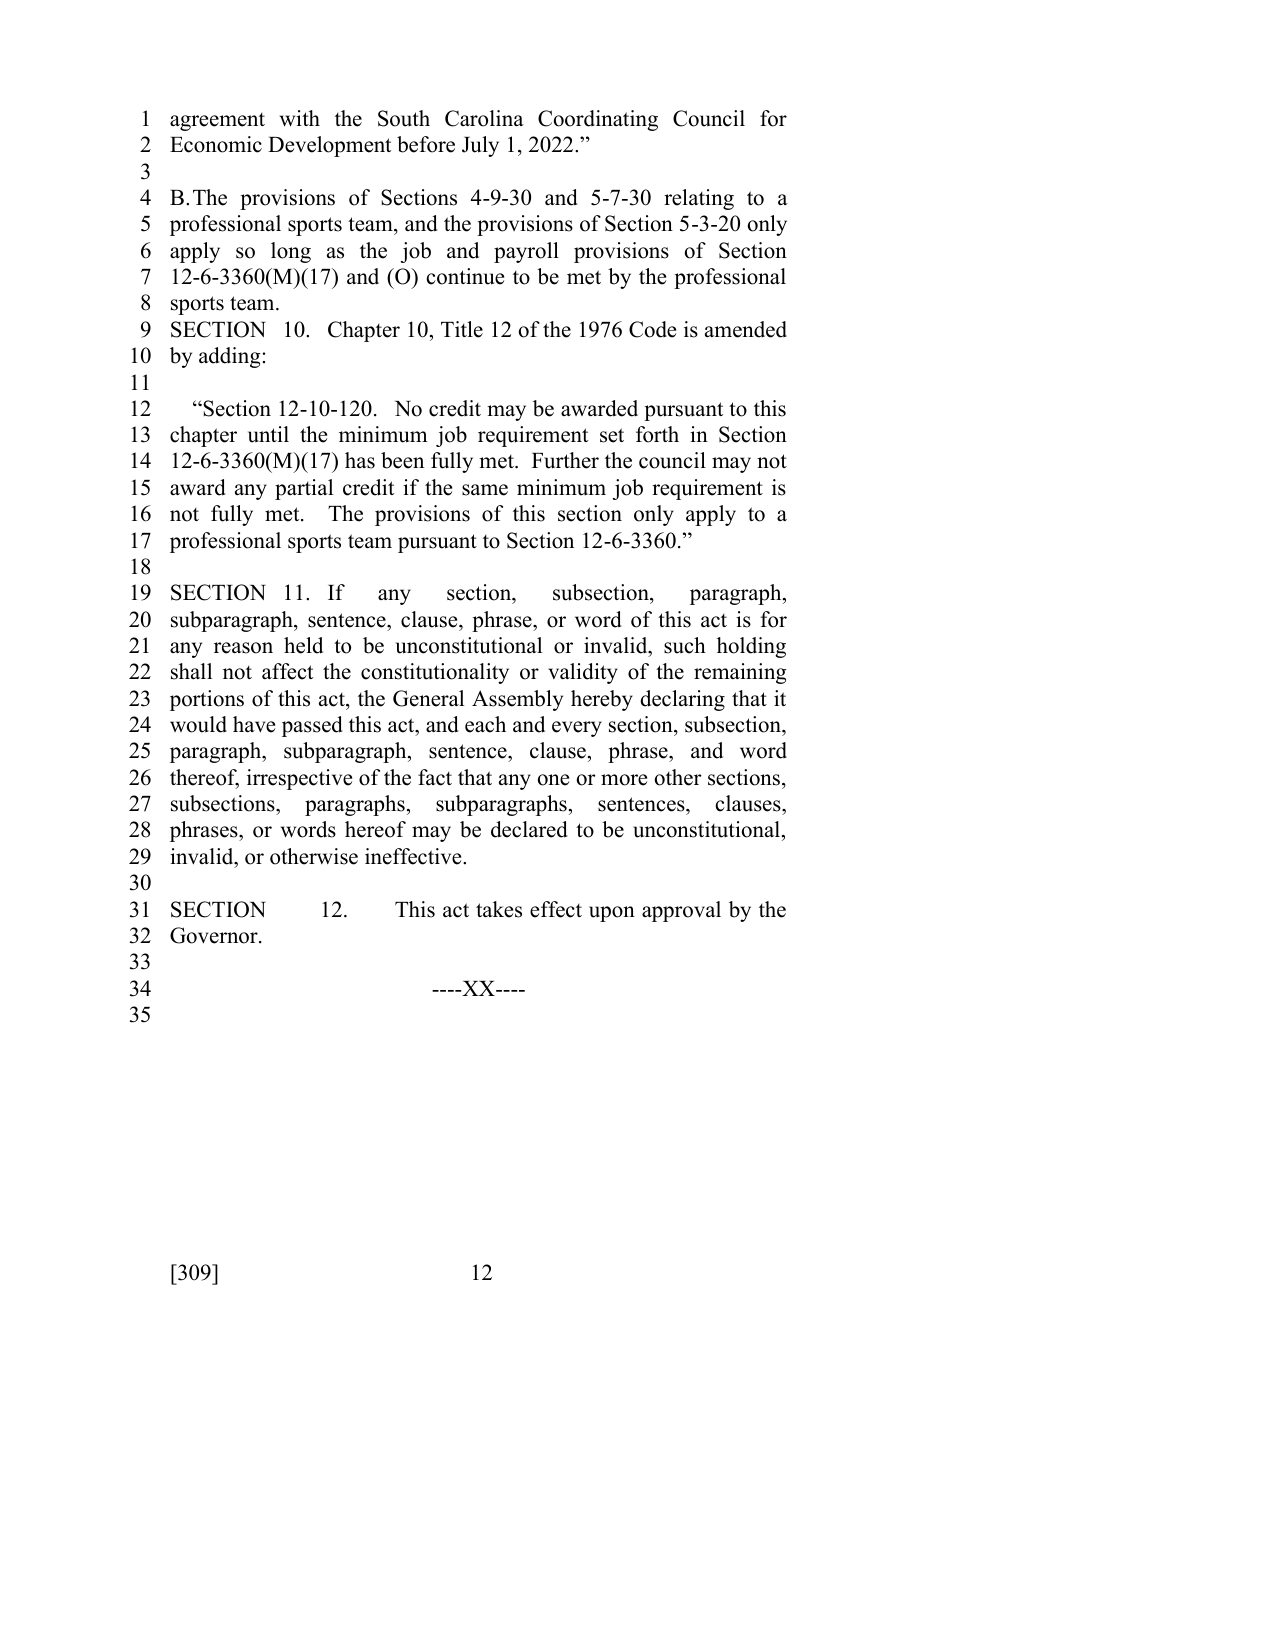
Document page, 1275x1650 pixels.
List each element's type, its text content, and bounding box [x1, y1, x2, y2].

text SECTION 12. This act takes effect upon approval by the Governor. [169, 896, 787, 948]
text B. The provisions of Sections 4-9-30 and 5-7-30 relating to a professional sports team, and the provisions of Section 5-3-20 only apply so long as the job and payroll provisions of Section 12-6-3360(M)(17) and (O) continue to be met by the professional sports team. [169, 184, 787, 316]
text “Section 12-10-120. No credit may be awarded pursuant to this chapter until the minimum job requirement set forth in Section 12-6-3360(M)(17) has been fully met. Further the council may not award any partial credit if the same minimum job requirement is not fully met. The provisions of this section only apply to a professional sports team pursuant to Section 12-6-3360.” [169, 395, 787, 553]
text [169, 105, 787, 158]
text SECTION 10. Chapter 10, Title 12 of the 1976 Code is amended by adding: [169, 316, 787, 368]
text ----XX---- [169, 975, 787, 1001]
text SECTION 11. If any section, subsection, paragraph, subparagraph, sentence, clause, phrase, or word of this act is for any reason held to be unconstitutional or invalid, such holding shall not affect the constitutionality or validity of the remaining portions of this act, the General Assembly hereby declaring that it would have passed this act, and each and every section, subsection, paragraph, subparagraph, sentence, clause, phrase, and word thereof, irrespective of the fact that any one or more other sections, subsections, paragraphs, subparagraphs, sentences, clauses, phrases, or words hereof may be declared to be unconstitutional, invalid, or otherwise ineffective. [169, 579, 787, 869]
